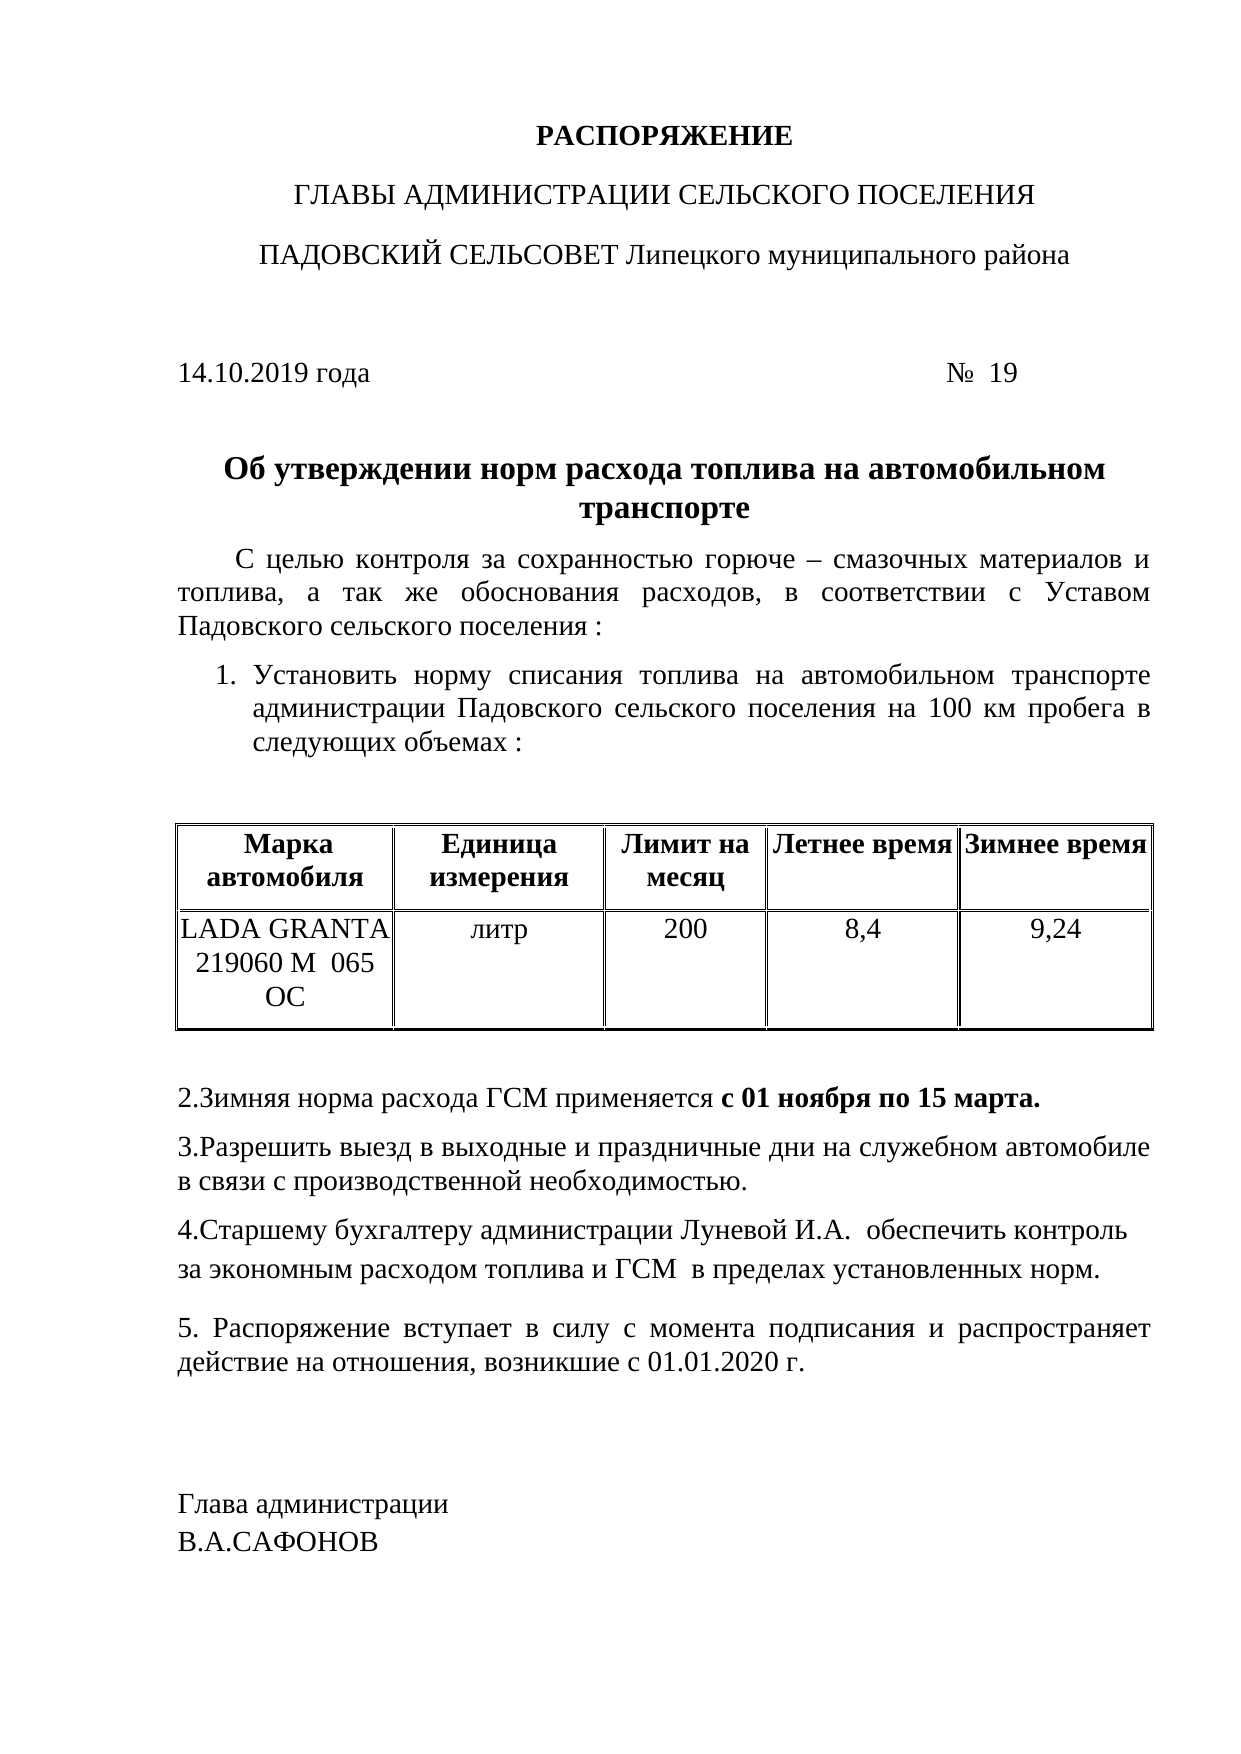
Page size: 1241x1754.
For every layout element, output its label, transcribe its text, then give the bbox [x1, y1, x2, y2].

text 14.10.2019 года № 19 [177, 356, 1152, 389]
table_header Единица измерения [394, 826, 604, 908]
table_header Лимит на месяц [605, 826, 766, 908]
text ГЛАВЫ АДМИНИСТРАЦИИ СЕЛЬСКОГО ПОСЕЛЕНИЯ [177, 177, 1152, 211]
text Глава администрации В.А.САФОНОВ [177, 1486, 1152, 1558]
text Об утверждении норм расхода топлива на автомобильном транспорте [177, 448, 1152, 525]
table_cell 200 [605, 912, 766, 1028]
table_cell 9,24 [959, 909, 1151, 1028]
table_header Зимнее время [959, 826, 1151, 908]
text 3.Разрешить выезд в выходные и праздничные дни на служебном автомобиле в связи с производственной необходимостью. [177, 1129, 1152, 1197]
text 4.Старшему бухгалтеру администрации Луневой И.А. обеспечить контроль за экономным расходом топлива и ГСМ в пределах установленных норм. [177, 1212, 1152, 1284]
text РАСПОРЯЖЕНИЕ [177, 118, 1152, 152]
table_header Летнее время [766, 824, 959, 908]
table_header Марка автомобиля [178, 826, 393, 908]
text С целью контроля за сохранностью горюче – смазочных материалов и топлива, а так же обоснования расходов, в соответствии с Уставом Падовского сельского поселения : [177, 541, 1152, 641]
text ПАДОВСКИЙ СЕЛЬСОВЕТ Липецкого муниципального района [177, 237, 1152, 270]
text 5. Распоряжение вступает в силу с момента подписания и распространяет действие на отношения, возникшие с 01.01.2020 г. [177, 1310, 1152, 1377]
text 2.Зимняя норма расхода ГСМ применяется с 01 ноября по 15 марта. [177, 1080, 1152, 1114]
table_cell 8,4 [766, 909, 959, 1028]
list Установить норму списания топлива на автомобильном транспорте администрации Падовского сельского поселения на 100 км пробега в следующих объемах : [215, 657, 1152, 758]
table_cell LADA GRANTA 219060 М 065 ОС [178, 909, 393, 1028]
table_cell литр [394, 912, 604, 1028]
